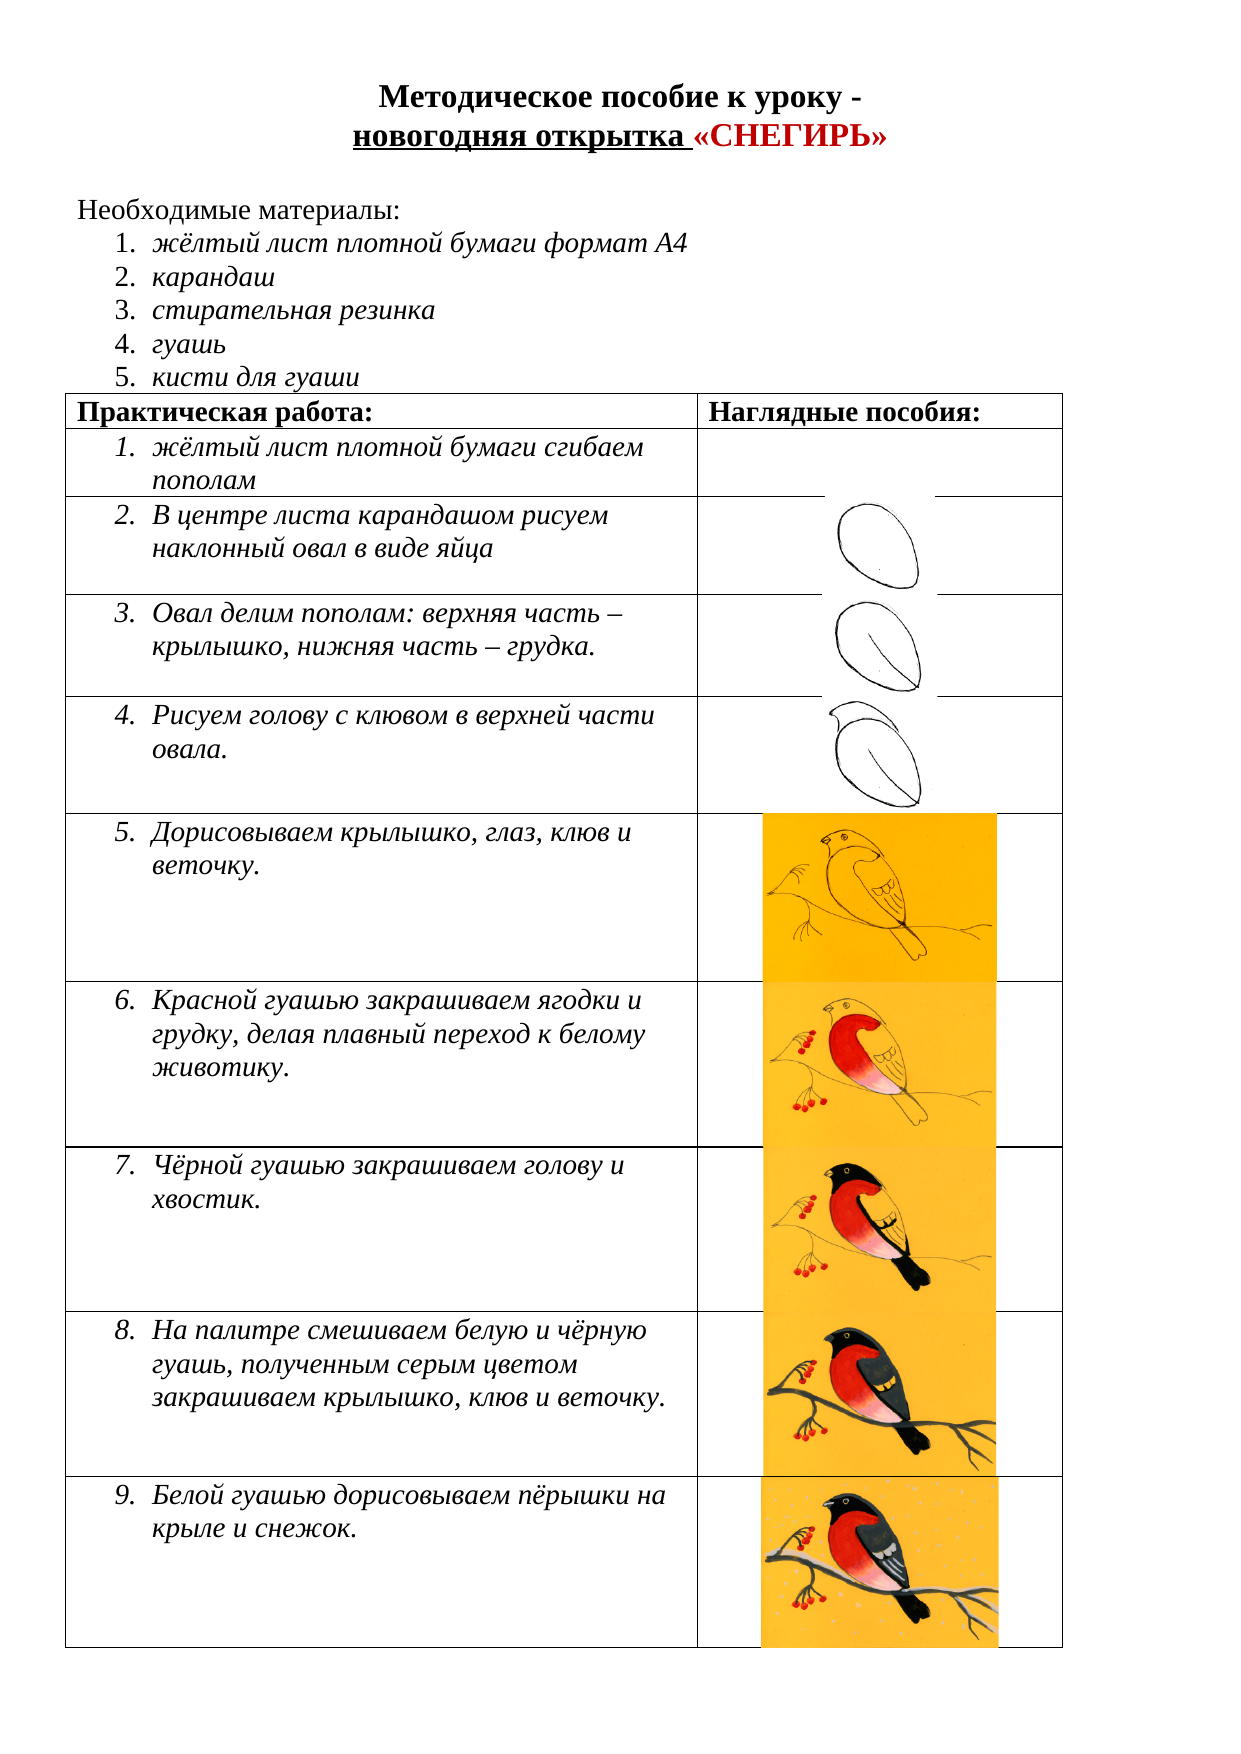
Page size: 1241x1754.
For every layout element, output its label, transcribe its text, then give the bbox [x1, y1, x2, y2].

table_cell Овал делим пополам: верхняя часть – крылышко, нижняя часть – грудка. [66, 595, 697, 696]
table_cell Рисуем голову с клювом в верхней части овала. [66, 697, 697, 813]
table_cell [698, 595, 822, 696]
table_cell Чёрной гуашью закрашиваем голову и хвостик. [66, 1148, 697, 1311]
table_cell жёлтый лист плотной бумаги сгибаем пополам [66, 429, 697, 496]
table_cell [938, 595, 1062, 696]
table_cell На палитре смешиваем белую и чёрную гуашь, полученным серым цветом закрашиваем крылышко, клюв и веточку. [66, 1312, 697, 1476]
table_cell [997, 1148, 1062, 1311]
list кисти для гуаши [114, 359, 1163, 393]
list гуашь [114, 326, 1163, 359]
table_cell [999, 1477, 1062, 1647]
list жёлтый лист плотной бумаги формат А4 [114, 225, 1163, 259]
table_cell [935, 497, 1062, 594]
table_cell [698, 1312, 763, 1476]
table_cell [698, 1477, 761, 1647]
table_cell [938, 697, 1062, 813]
text Методическое пособие к уроку - [77, 77, 1163, 115]
table_cell [997, 982, 1062, 1146]
picture [762, 496, 997, 1476]
table_cell Белой гуашью дорисовываем пёрышки на крыле и снежок. [66, 1477, 697, 1647]
table_cell В центре листа карандашом рисуем наклонный овал в виде яйца [66, 497, 697, 594]
table_cell [997, 814, 1062, 981]
table_cell [698, 429, 1062, 496]
table_cell [698, 1148, 763, 1311]
list карандаш [114, 259, 1163, 292]
list стирательная резинка [114, 292, 1163, 326]
text Необходимые материалы: [77, 192, 1163, 225]
table_header Практическая работа: [66, 394, 697, 428]
text новогодняя открытка «СНЕГИРЬ» [77, 115, 1163, 153]
table_cell [698, 697, 821, 813]
table_cell [997, 1312, 1062, 1476]
table_cell [698, 982, 762, 1146]
table_cell Дорисовываем крылышко, глаз, клюв и веточку. [66, 814, 697, 981]
table_cell [698, 497, 824, 594]
table_cell Красной гуашью закрашиваем ягодки и грудку, делая плавный переход к белому животику. [66, 982, 697, 1146]
table_cell [698, 814, 762, 981]
table_header Наглядные пособия: [698, 394, 1062, 428]
picture [761, 1477, 999, 1648]
